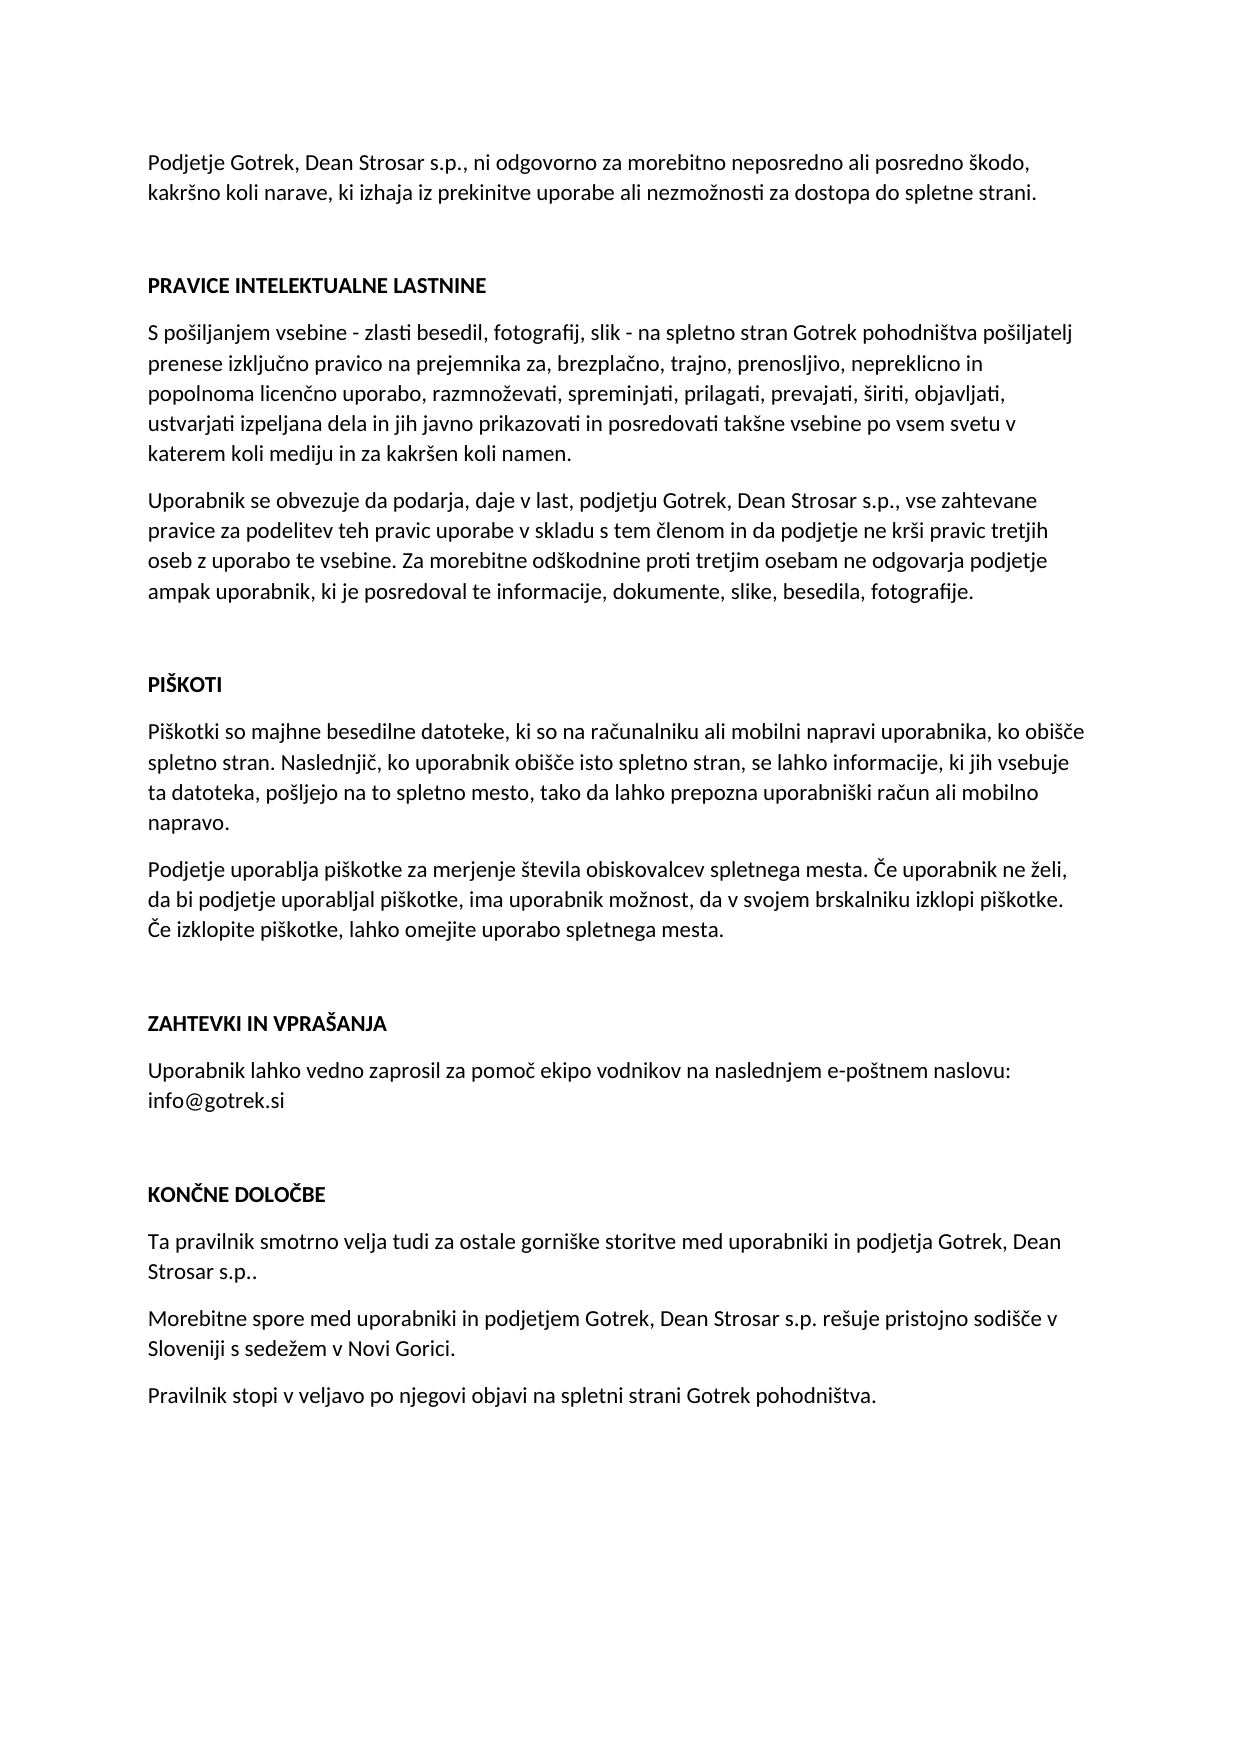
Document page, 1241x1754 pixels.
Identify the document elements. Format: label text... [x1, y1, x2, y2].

text ZAHTEVKI IN VPRAŠANJA [148, 1009, 1093, 1037]
text Morebitne spore med uporabniki in podjetjem Gotrek, Dean Strosar s.p. rešuje pristojno sodišče v Sloveniji s sedežem v Novi Gorici. [148, 1304, 1093, 1362]
text Uporabnik se obvezuje da podarja, daje v last, podjetju Gotrek, Dean Strosar s.p., vse zahtevane pravice za podelitev teh pravic uporabe v skladu s tem členom in da podjetje ne krši pravic tretjih oseb z uporabo te vsebine. Za morebitne odškodnine proti tretjim osebam ne odgovarja podjetje ampak uporabnik, ki je posredoval te informacije, dokumente, slike, besedila, fotografije. [148, 486, 1093, 605]
text Ta pravilnik smotrno velja tudi za ostale gorniške storitve med uporabniki in podjetja Gotrek, Dean Strosar s.p.. [148, 1227, 1093, 1285]
text Uporabnik lahko vedno zaprosil za pomoč ekipo vodnikov na naslednjem e-poštnem naslovu: info@gotrek.si [148, 1056, 1093, 1114]
text PRAVICE INTELEKTUALNE LASTNINE [148, 272, 1093, 299]
text Podjetje Gotrek, Dean Strosar s.p., ni odgovorno za morebitno neposredno ali posredno škodo, kakršno koli narave, ki izhaja iz prekinitve uporabe ali nezmožnosti za dostopa do spletne strani. [148, 148, 1093, 206]
text PIŠKOTI [148, 671, 1093, 698]
text Podjetje uporablja piškotke za merjenje števila obiskovalcev spletnega mesta. Če uporabnik ne želi, da bi podjetje uporabljal piškotke, ima uporabnik možnost, da v svojem brskalniku izklopi piškotke. Če izklopite piškotke, lahko omejite uporabo spletnega mesta. [148, 855, 1093, 943]
text Piškotki so majhne besedilne datoteke, ki so na računalniku ali mobilni napravi uporabnika, ko obišče spletno stran. Naslednjič, ko uporabnik obišče isto spletno stran, se lahko informacije, ki jih vsebuje ta datoteka, pošljejo na to spletno mesto, tako da lahko prepozna uporabniški račun ali mobilno napravo. [148, 717, 1093, 836]
text KONČNE DOLOČBE [148, 1180, 1093, 1208]
text Pravilnik stopi v veljavo po njegovi objavi na spletni strani Gotrek pohodništva. [148, 1381, 1093, 1409]
text S pošiljanjem vsebine - zlasti besedil, fotografij, slik - na spletno stran Gotrek pohodništva pošiljatelj prenese izključno pravico na prejemnika za, brezplačno, trajno, prenosljivo, nepreklicno in popolnoma licenčno uporabo, razmnoževati, spreminjati, prilagati, prevajati, širiti, objavljati, ustvarjati izpeljana dela in jih javno prikazovati in posredovati takšne vsebine po vsem svetu v katerem koli mediju in za kakršen koli namen. [148, 318, 1093, 467]
